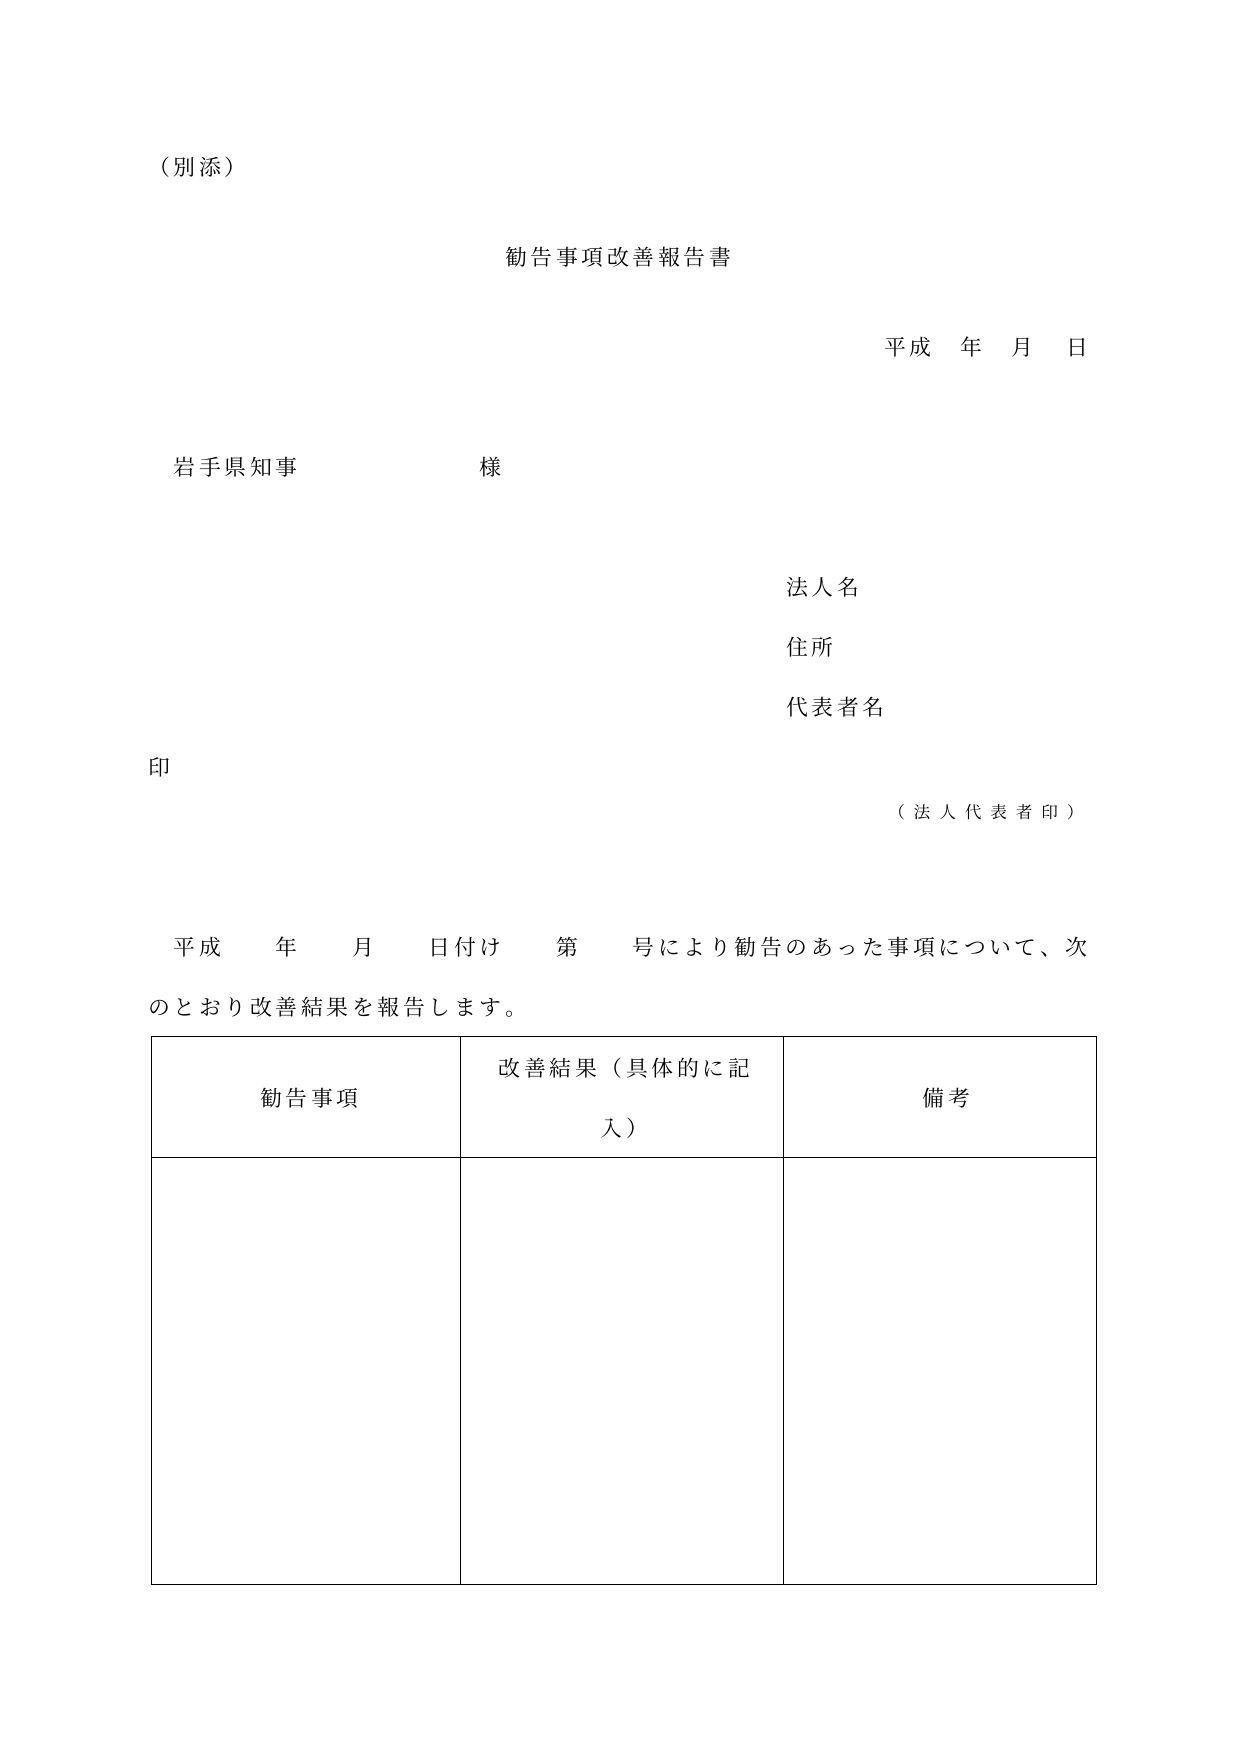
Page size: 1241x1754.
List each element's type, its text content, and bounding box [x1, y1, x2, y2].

table_cell [152, 1158, 460, 1584]
table_header 勧告事項 [152, 1037, 460, 1157]
text 勧告事項改善報告書 [148, 226, 1092, 286]
text 岩手県知事 様 [148, 436, 1092, 496]
table_header 備考 [784, 1037, 1096, 1157]
text （別添） [148, 136, 1092, 196]
text 法人名 [148, 556, 1092, 616]
text 代表者名 印 [148, 676, 1092, 796]
text 住所 [148, 616, 1092, 676]
table_cell [784, 1158, 1096, 1584]
table_header 改善結果（具体的に記入） [461, 1037, 783, 1157]
text 平成 年 月 日 [148, 316, 1092, 376]
text （法人代表者印） [148, 796, 1092, 826]
text 平成 年 月 日付け 第 号により勧告のあった事項について、次のとおり改善結果を報告します。 [148, 916, 1092, 1036]
table_cell [461, 1158, 783, 1584]
